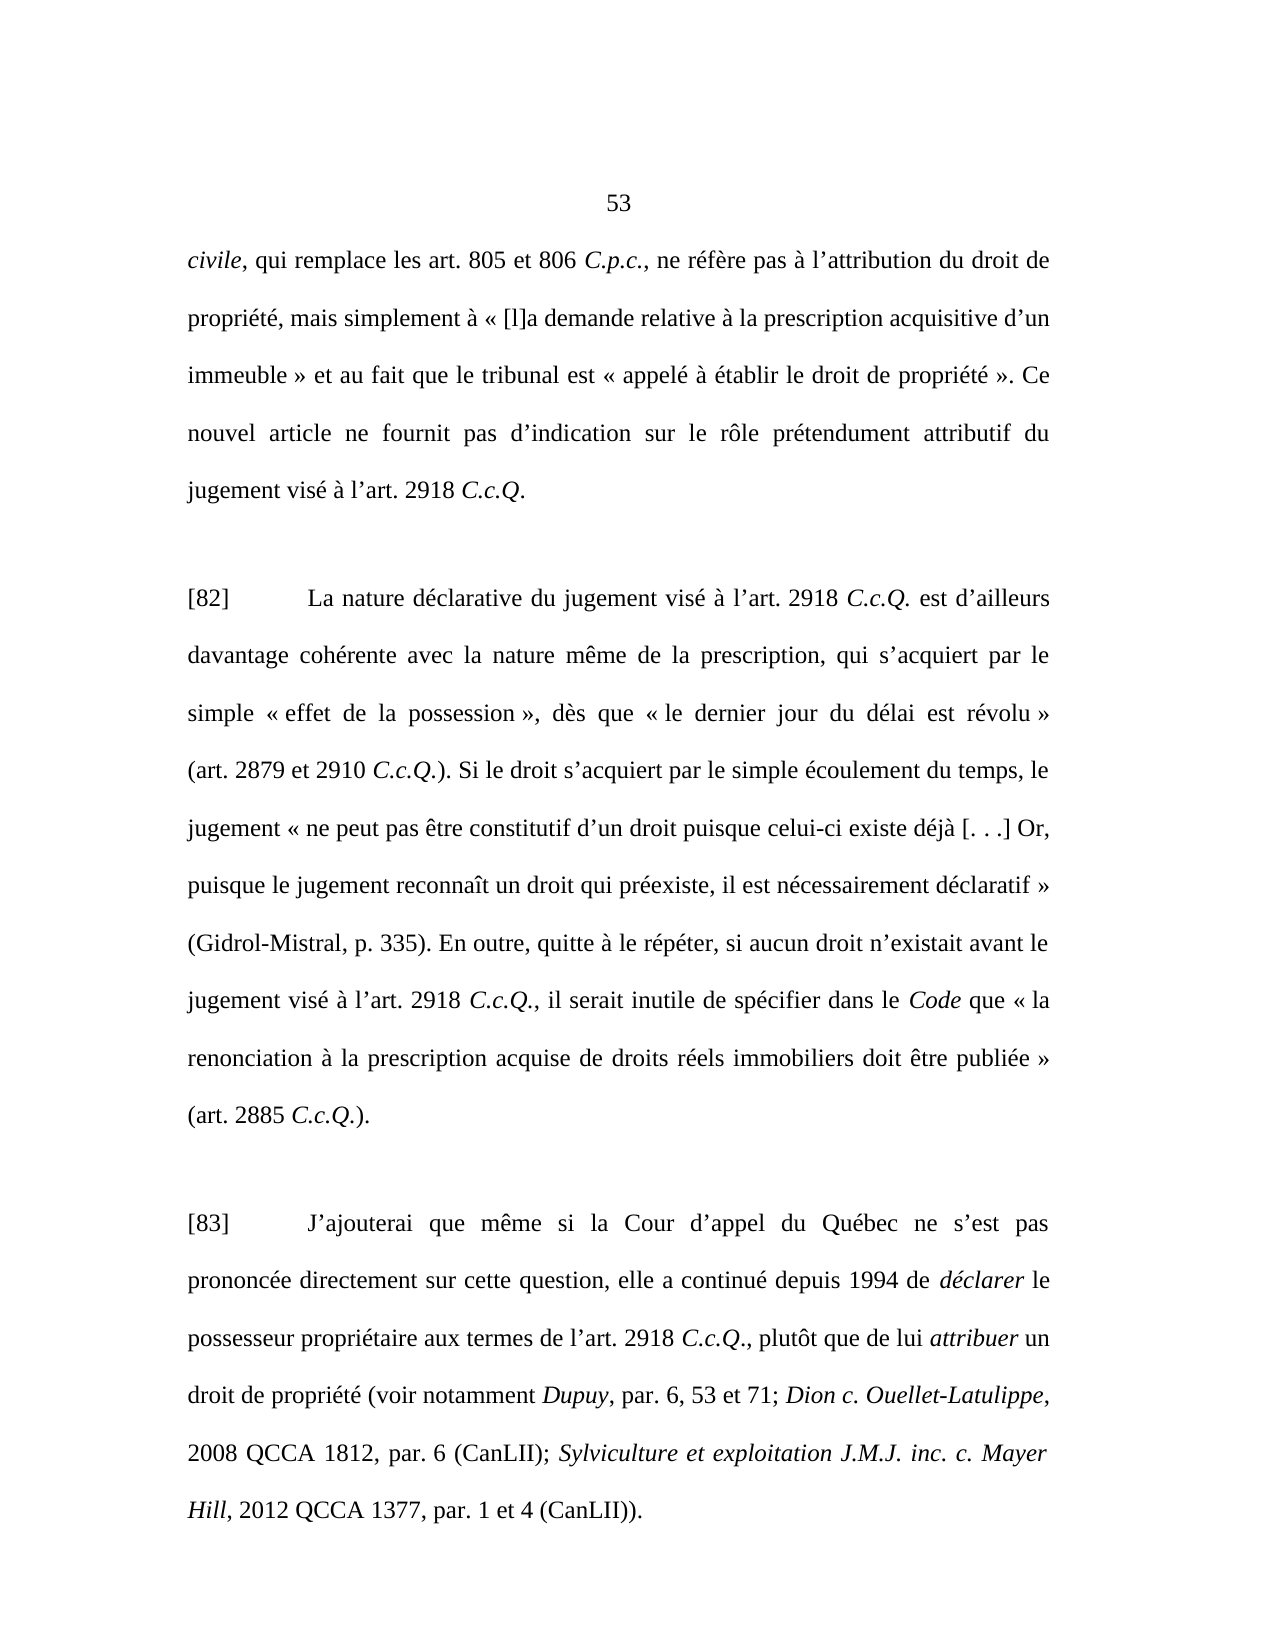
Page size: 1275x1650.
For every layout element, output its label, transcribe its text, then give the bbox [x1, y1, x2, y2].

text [187, 245, 1050, 504]
text La nature déclarative du jugement visé à l’art. 2918 C.c.Q. est d’ailleurs davantage cohérente avec la nature même de la prescription, qui s’acquiert par le simple « effet de la possession », dès que « le dernier jour du délai est révolu » (art. 2879 et 2910 C.c.Q.). Si le droit s’acquiert par le simple écoulement du temps, le jugement « ne peut pas être constitutif d’un droit puisque celui-ci existe déjà [. . .] Or, puisque le jugement reconnaît un droit qui préexiste, il est nécessairement déclaratif » (Gidrol-Mistral, p. 335). En outre, quitte à le répéter, si aucun droit n’existait avant le jugement visé à l’art. 2918 C.c.Q., il serait inutile de spécifier dans le Code que « la renonciation à la prescription acquise de droits réels immobiliers doit être publiée » (art. 2885 C.c.Q.). [187, 583, 1050, 1129]
text J’ajouterai que même si la Cour d’appel du Québec ne s’est pas prononcée directement sur cette question, elle a continué depuis 1994 de déclarer le possesseur propriétaire aux termes de l’art. 2918 C.c.Q., plutôt que de lui attribuer un droit de propriété (voir notamment Dupuy, par. 6, 53 et 71; Dion c. Ouellet-Latulippe, 2008 QCCA 1812, par. 6 (CanLII); Sylviculture et exploitation J.M.J. inc. c. Mayer Hill, 2012 QCCA 1377, par. 1 et 4 (CanLII)). [187, 1208, 1050, 1524]
